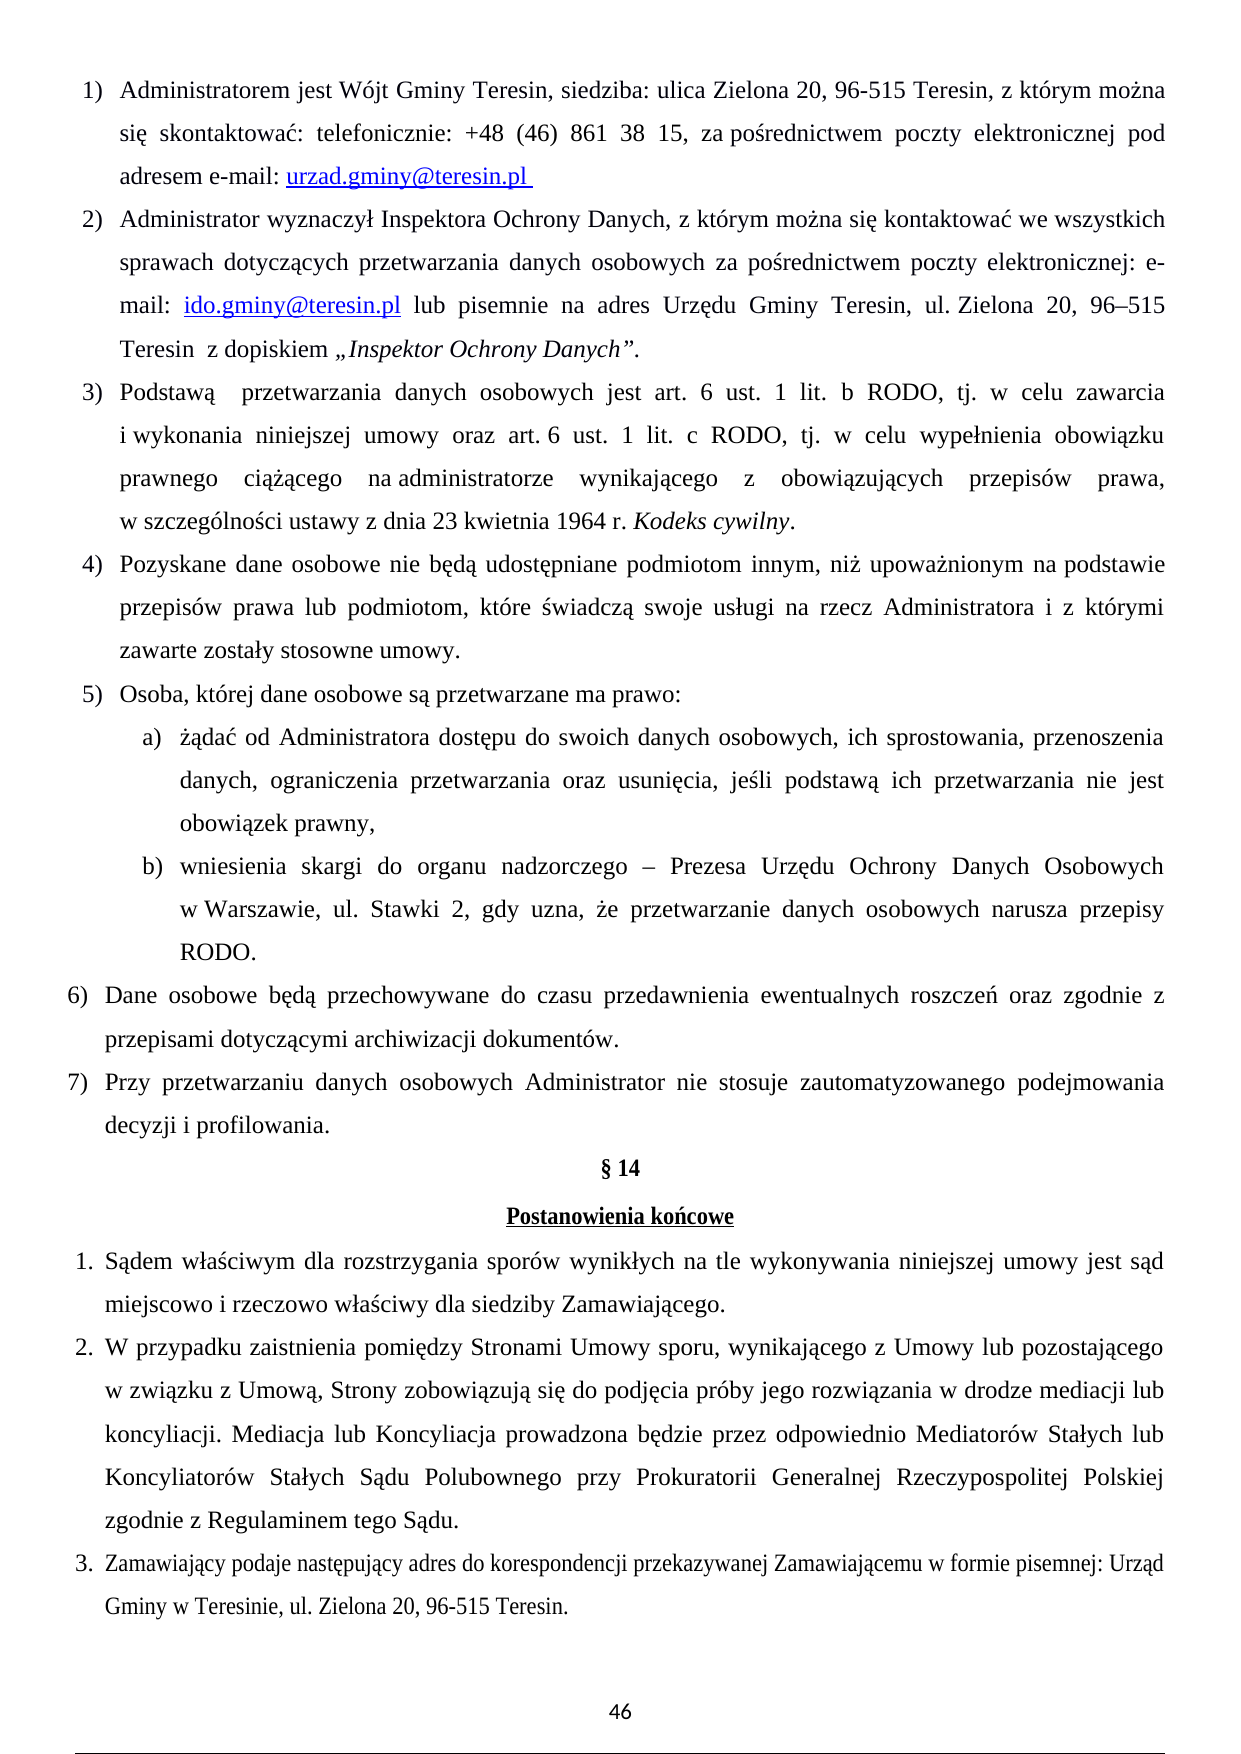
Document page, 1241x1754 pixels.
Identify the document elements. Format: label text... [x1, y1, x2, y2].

list Przy przetwarzaniu danych osobowych Administrator nie stosuje zautomatyzowanego podejmowania decyzji i profilowania. [67, 1067, 1165, 1139]
text Postanowienia końcowe [75, 1201, 1165, 1229]
list Administrator wyznaczył Inspektora Ochrony Danych, z którym można się kontaktować we wszystkich sprawach dotyczących przetwarzania danych osobowych za pośrednictwem poczty elektronicznej: e-mail: ido.gminy@teresin.pl lub pisemnie na adres Urzędu Gminy Teresin, ul. Zielona 20, 96–515 Teresin z dopiskiem „Inspektor Ochrony Danych”. [82, 204, 1165, 362]
list Osoba, której dane osobowe są przetwarzane ma prawo: [82, 679, 1165, 707]
list Pozyskane dane osobowe nie będą udostępniane podmiotom innym, niż upoważnionym na podstawie przepisów prawa lub podmiotom, które świadczą swoje usługi na rzecz Administratora i z którymi zawarte zostały stosowne umowy. [82, 549, 1165, 664]
text § 14 [75, 1153, 1165, 1182]
list Administratorem jest Wójt Gminy Teresin, siedziba: ulica Zielona 20, 96-515 Teresin, z którym można się skontaktować: telefonicznie: +48 (46) 861 38 15, za pośrednictwem poczty elektronicznej pod adresem e-mail: urzad.gminy@teresin.pl [82, 75, 1165, 190]
list Zamawiający podaje następujący adres do korespondencji przekazywanej Zamawiającemu w formie pisemnej: Urząd Gminy w Teresinie, ul. Zielona 20, 96-515 Teresin. [75, 1548, 1165, 1620]
list Dane osobowe będą przechowywane do czasu przedawnienia ewentualnych roszczeń oraz zgodnie z przepisami dotyczącymi archiwizacji dokumentów. [67, 981, 1165, 1052]
list żądać od Administratora dostępu do swoich danych osobowych, ich sprostowania, przenoszenia danych, ograniczenia przetwarzania oraz usunięcia, jeśli podstawą ich przetwarzania nie jest obowiązek prawny, [142, 722, 1165, 837]
list Podstawą przetwarzania danych osobowych jest art. 6 ust. 1 lit. b RODO, tj. w celu zawarcia i wykonania niniejszej umowy oraz art. 6 ust. 1 lit. c RODO, tj. w celu wypełnienia obowiązku prawnego ciążącego na administratorze wynikającego z obowiązujących przepisów prawa, w szczególności ustawy z dnia 23 kwietnia 1964 r. Kodeks cywilny. [82, 377, 1165, 535]
list Sądem właściwym dla rozstrzygania sporów wynikłych na tle wykonywania niniejszej umowy jest sąd miejscowo i rzeczowo właściwy dla siedziby Zamawiającego. [75, 1246, 1165, 1318]
list W przypadku zaistnienia pomiędzy Stronami Umowy sporu, wynikającego z Umowy lub pozostającego w związku z Umową, Strony zobowiązują się do podjęcia próby jego rozwiązania w drodze mediacji lub koncyliacji. Mediacja lub Koncyliacja prowadzona będzie przez odpowiednio Mediatorów Stałych lub Koncyliatorów Stałych Sądu Polubownego przy Prokuratorii Generalnej Rzeczypospolitej Polskiej zgodnie z Regulaminem tego Sądu. [75, 1332, 1165, 1534]
list wniesienia skargi do organu nadzorczego – Prezesa Urzędu Ochrony Danych Osobowych w Warszawie, ul. Stawki 2, gdy uzna, że przetwarzanie danych osobowych narusza przepisy RODO. [142, 851, 1165, 966]
